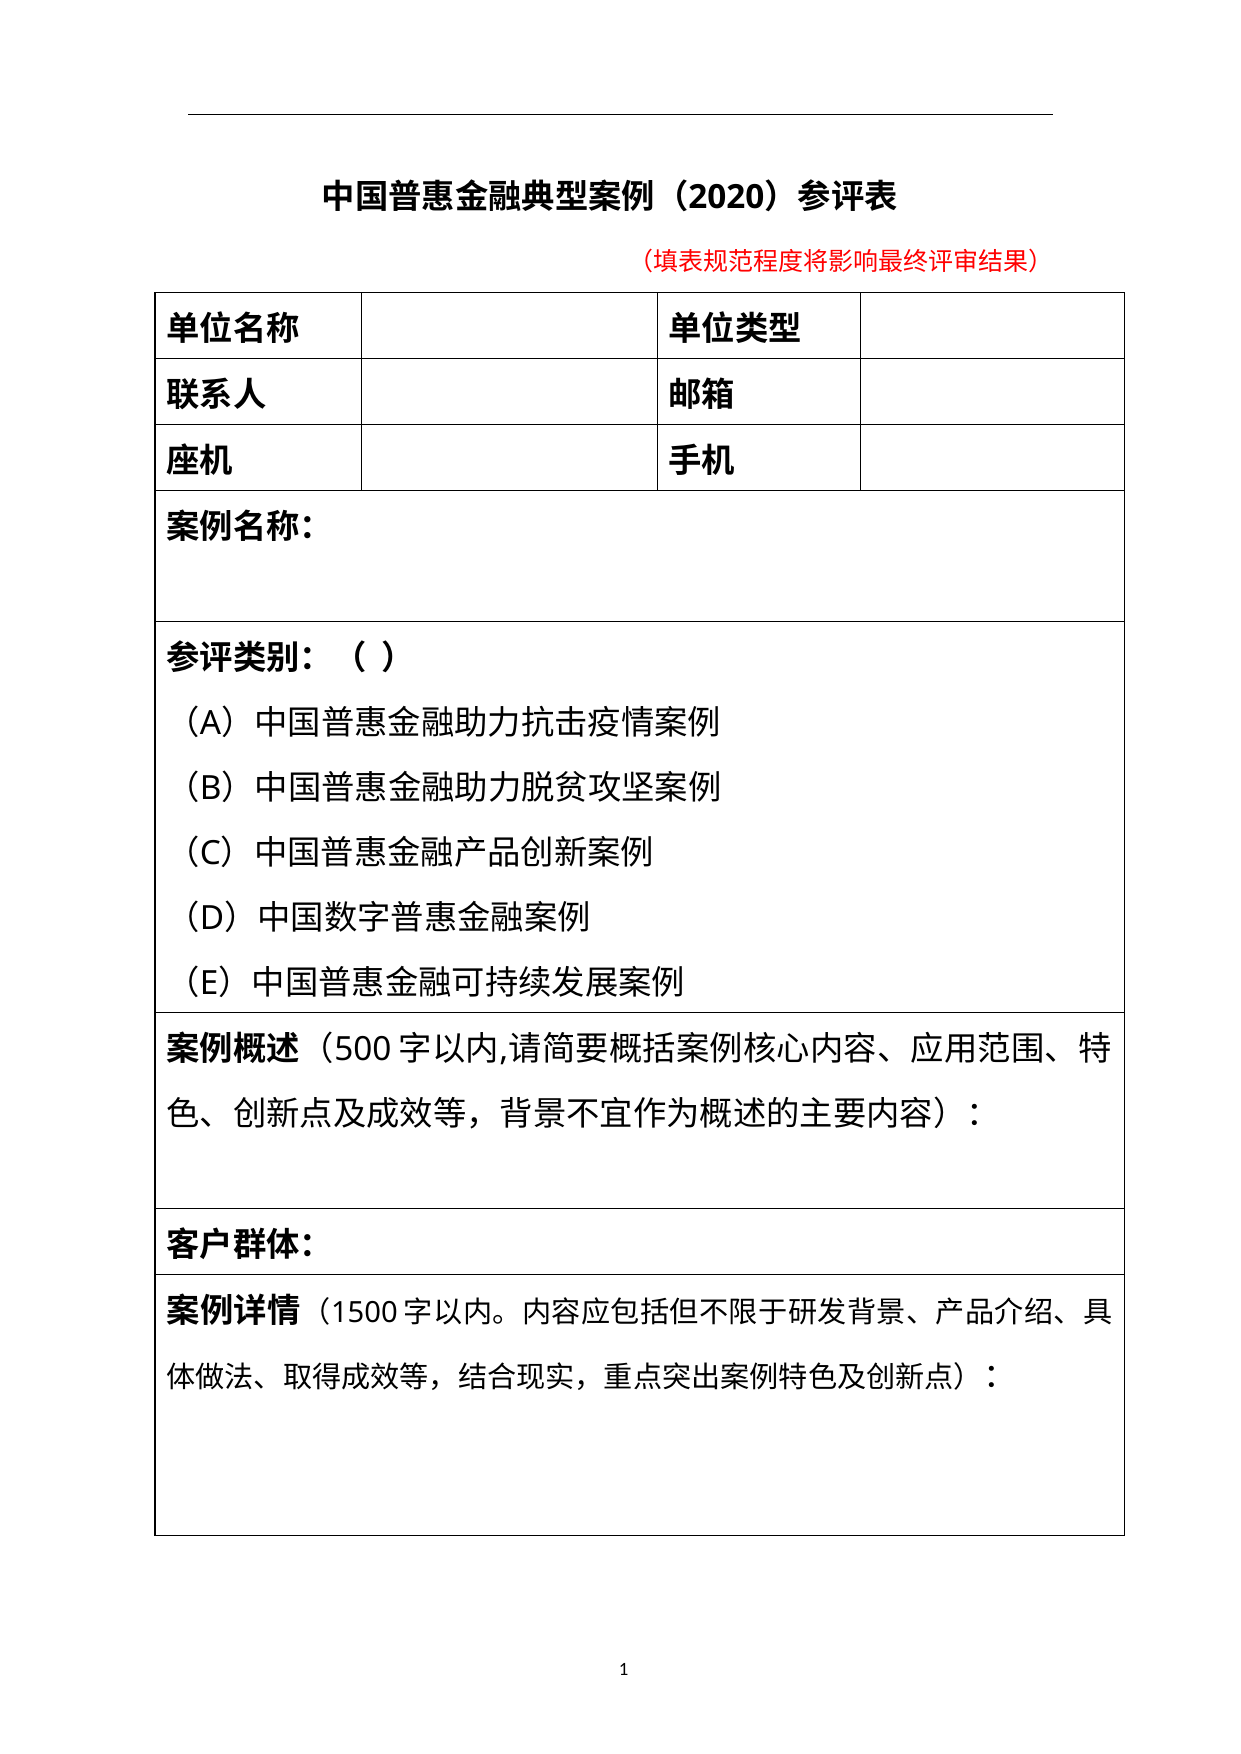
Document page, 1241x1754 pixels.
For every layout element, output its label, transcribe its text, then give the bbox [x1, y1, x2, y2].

table_cell 案例概述（500字以内,请简要概括案例核心内容、应用范围、特色、创新点及成效等，背景不宜作为概述的主要内容）： [156, 1013, 1124, 1208]
table_header 单位名称 [156, 293, 361, 358]
table_cell 参评类别：（ ） （A）中国普惠金融助力抗击疫情案例 （B）中国普惠金融助力脱贫攻坚案例 （C）中国普惠金融产品创新案例 （D）中国数字普惠金融案例 （E）中国普惠金融可持续发展案例 [156, 622, 1124, 1012]
table_cell [362, 359, 657, 424]
table_header [861, 293, 1124, 358]
table_header [362, 293, 657, 358]
table_cell 邮箱 [658, 359, 860, 424]
table_cell 联系人 [156, 359, 361, 424]
table_cell [362, 425, 657, 490]
table_header 单位类型 [658, 293, 860, 358]
table_cell 手机 [658, 425, 860, 490]
text （填表规范程度将影响最终评审结果） [187, 227, 1053, 292]
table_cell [156, 1275, 1124, 1535]
table_cell 案例名称： [156, 491, 1124, 621]
table_cell [861, 359, 1124, 424]
table_cell [861, 425, 1124, 490]
text 中国普惠金融典型案例（2020）参评表 [187, 162, 1053, 227]
table_cell 客户群体： [156, 1209, 1124, 1274]
table_cell 座机 [156, 425, 361, 490]
